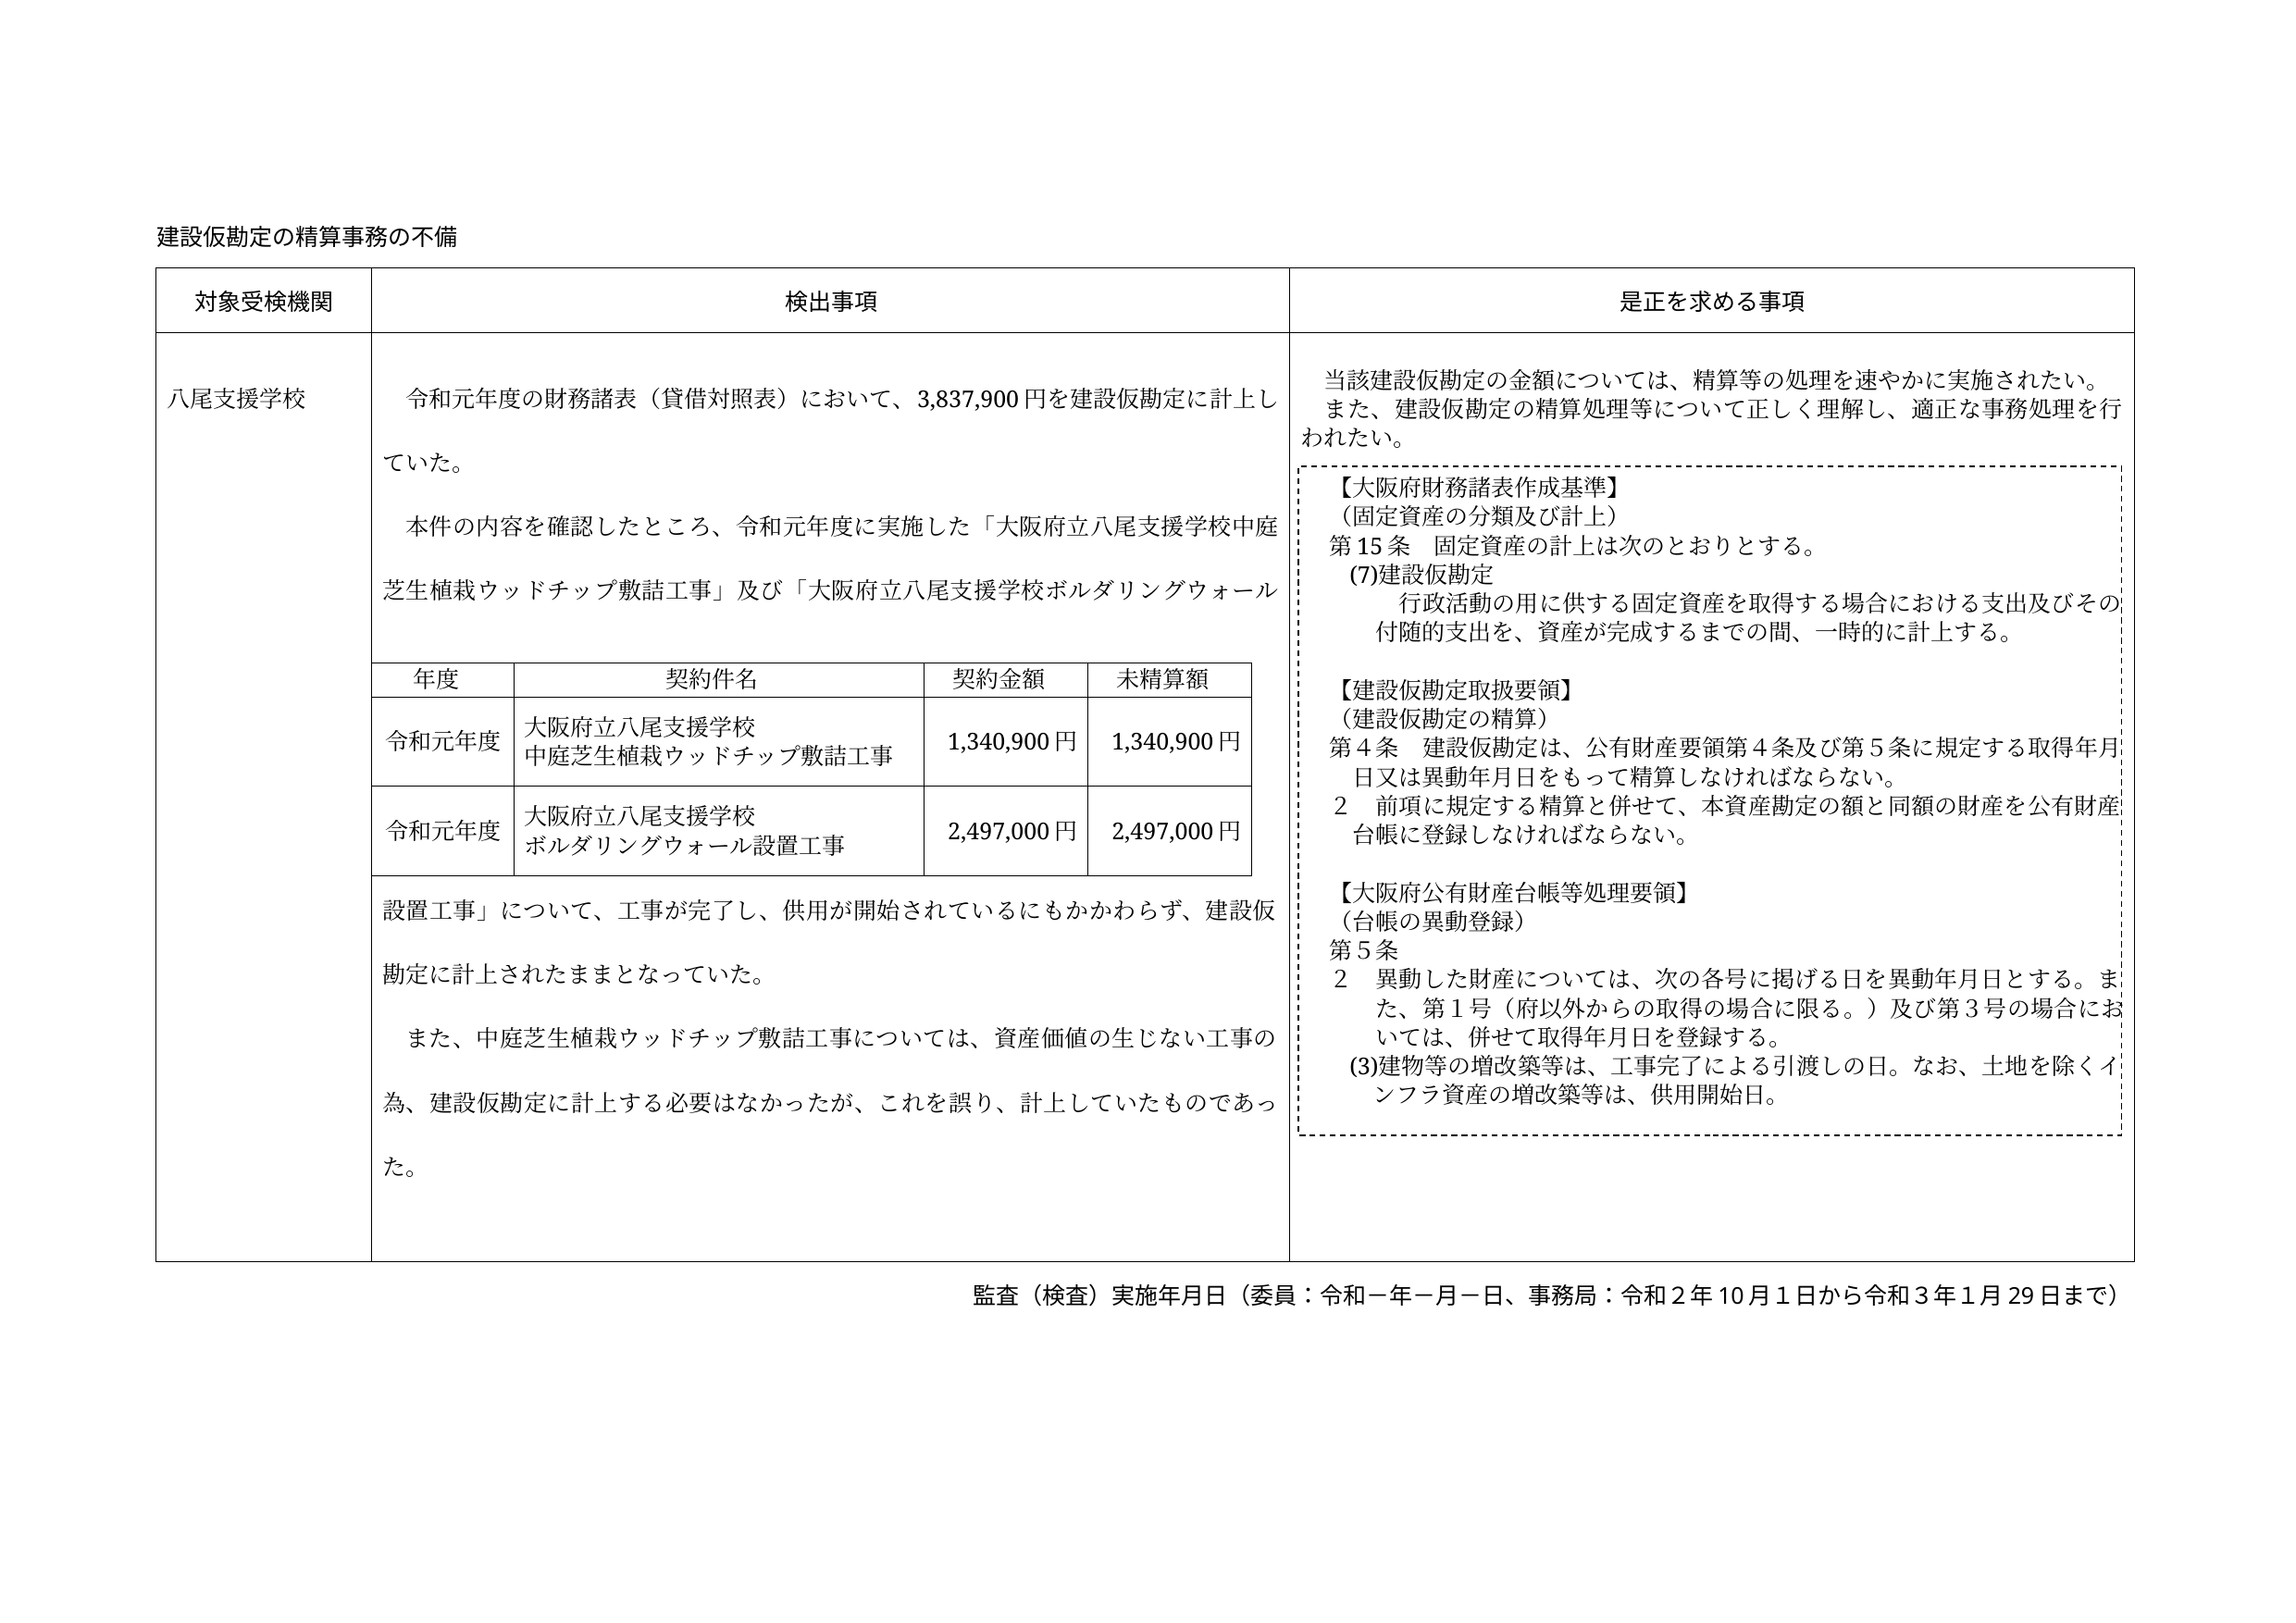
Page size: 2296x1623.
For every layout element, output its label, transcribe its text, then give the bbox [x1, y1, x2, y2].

text 建設仮勘定の精算事務の不備 [156, 204, 2131, 267]
table_cell 八尾支援学校 [156, 333, 371, 1261]
table_header 是正を求める事項 [1290, 268, 2134, 332]
table_header 対象受検機関 [156, 268, 371, 332]
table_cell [1290, 333, 2134, 1261]
table_cell 令和元年度の財務諸表（貸借対照表）において、3,837,900円を建設仮勘定に計上していた。 本件の内容を確認したところ、令和元年度に実施した「大阪府立八尾支援学校中庭芝生植栽ウッドチップ敷詰工事」及び「大阪府立八尾支援学校ボルダリングウォール設置工事」について、工事が完了し、供用が開始されているにもかかわらず、建設仮勘定に計上されたままとなっていた。 また、中庭芝生植栽ウッドチップ敷詰工事については、資産価値の生じない工事の為、建設仮勘定に計上する必要はなかったが、これを誤り、計上していたものであった。 [372, 333, 1289, 1261]
text 監査（検査）実施年月日（委員：令和－年－月－日、事務局：令和２年10月１日から令和３年１月29日まで） [156, 1262, 2131, 1326]
table_header 検出事項 [372, 268, 1289, 332]
